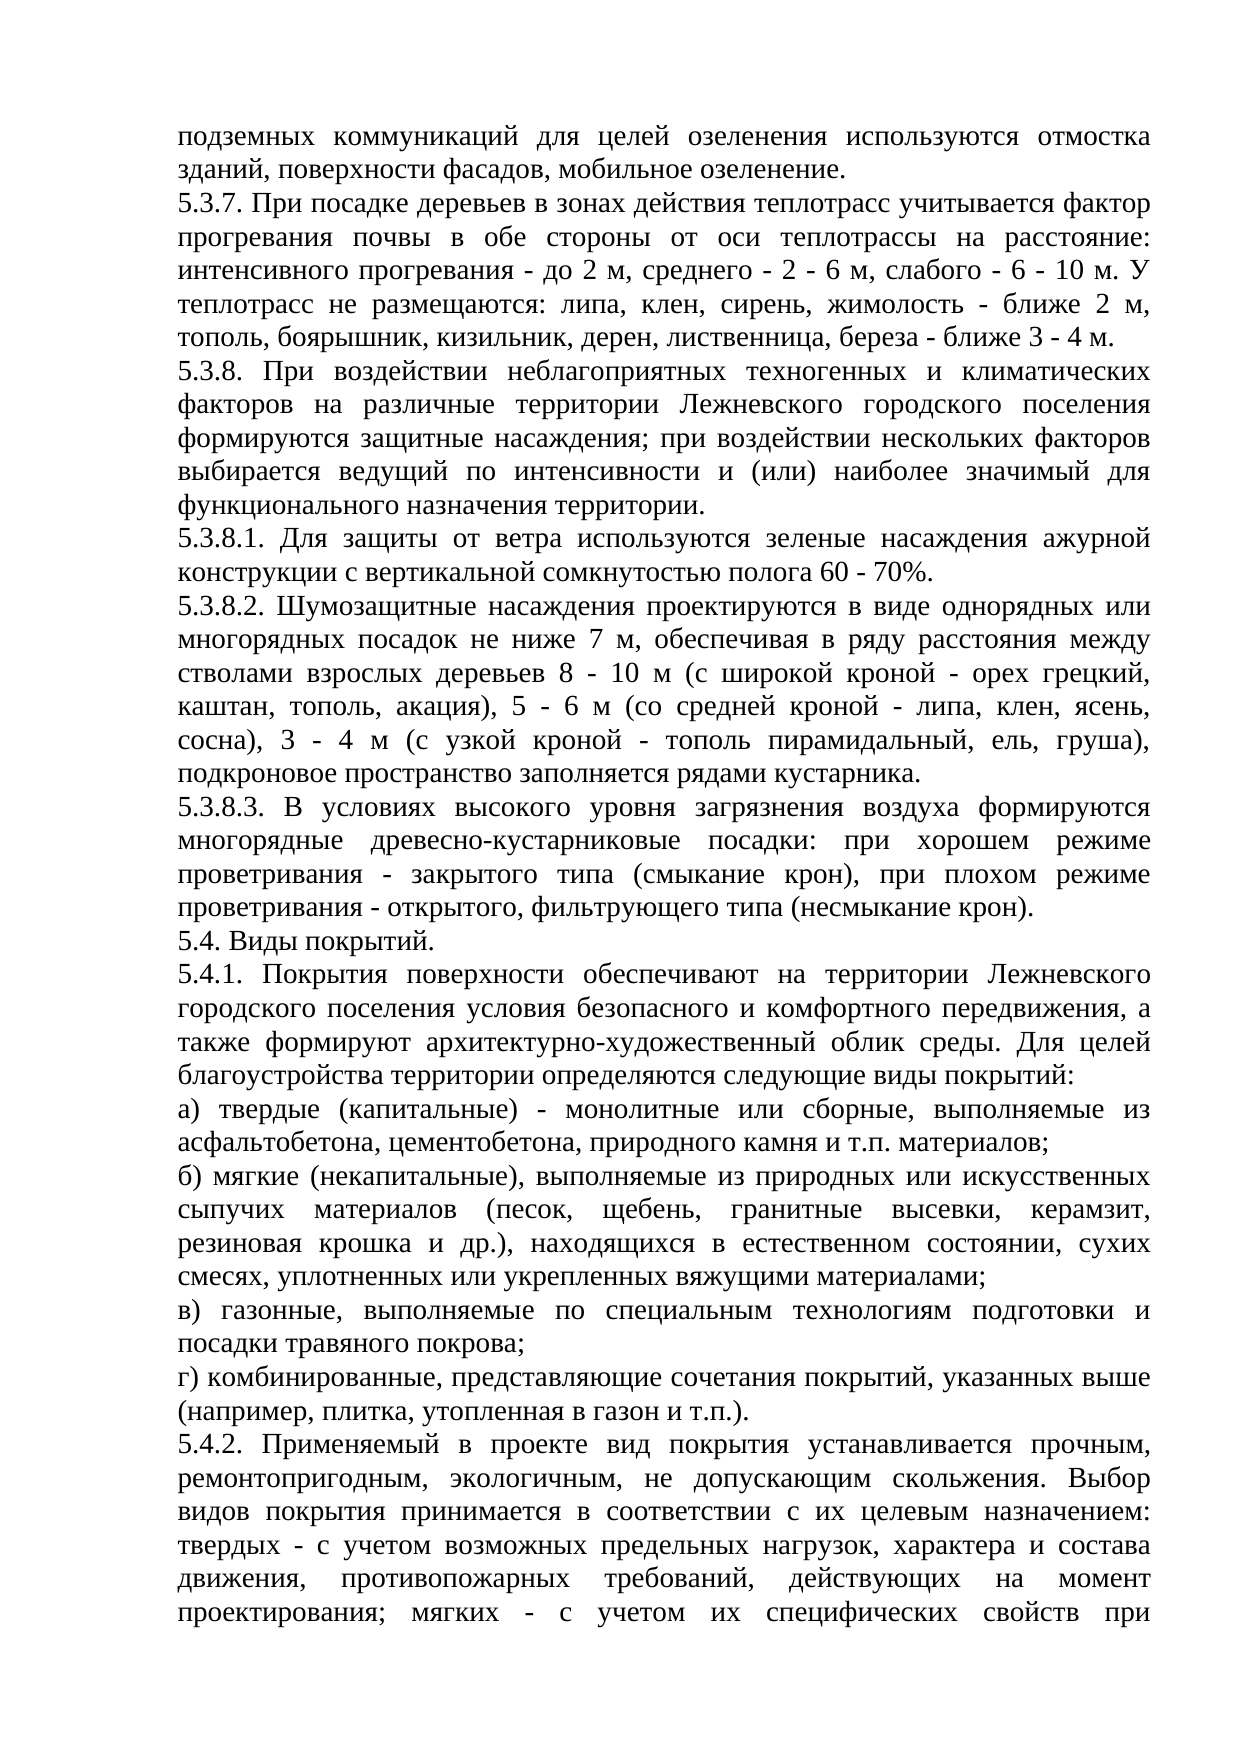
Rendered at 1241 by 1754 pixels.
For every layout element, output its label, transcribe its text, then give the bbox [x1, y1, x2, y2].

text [177, 118, 1152, 185]
text 5.3.8.1. Для защиты от ветра используются зеленые насаждения ажурной конструкции с вертикальной сомкнутостью полога 60 - 70%. [177, 521, 1152, 588]
text в) газонные, выполняемые по специальным технологиям подготовки и посадки травяного покрова; [177, 1292, 1152, 1359]
text 5.4. Виды покрытий. [177, 923, 1152, 957]
text 5.3.7. При посадке деревьев в зонах действия теплотрасс учитывается фактор прогревания почвы в обе стороны от оси теплотрассы на расстояние: интенсивного прогревания - до 2 м, среднего - 2 - 6 м, слабого - 6 - 10 м. У теплотрасс не размещаются: липа, клен, сирень, жимолость - ближе 2 м, тополь, боярышник, кизильник, дерен, лиственница, береза - ближе 3 - 4 м. [177, 185, 1152, 353]
text б) мягкие (некапитальные), выполняемые из природных или искусственных сыпучих материалов (песок, щебень, гранитные высевки, керамзит, резиновая крошка и др.), находящихся в естественном состоянии, сухих смесях, уплотненных или укрепленных вяжущими материалами; [177, 1158, 1152, 1292]
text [177, 1426, 1152, 1627]
text а) твердые (капитальные) - монолитные или сборные, выполняемые из асфальтобетона, цементобетона, природного камня и т.п. материалов; [177, 1091, 1152, 1158]
text 5.3.8.3. В условиях высокого уровня загрязнения воздуха формируются многорядные древесно-кустарниковые посадки: при хорошем режиме проветривания - закрытого типа (смыкание крон), при плохом режиме проветривания - открытого, фильтрующего типа (несмыкание крон). [177, 789, 1152, 923]
text 5.4.1. Покрытия поверхности обеспечивают на территории Лежневского городского поселения условия безопасного и комфортного передвижения, а также формируют архитектурно-художественный облик среды. Для целей благоустройства территории определяются следующие виды покрытий: [177, 957, 1152, 1091]
text г) комбинированные, представляющие сочетания покрытий, указанных выше (например, плитка, утопленная в газон и т.п.). [177, 1359, 1152, 1426]
text 5.3.8. При воздействии неблагоприятных техногенных и климатических факторов на различные территории Лежневского городского поселения формируются защитные насаждения; при воздействии нескольких факторов выбирается ведущий по интенсивности и (или) наиболее значимый для функционального назначения территории. [177, 353, 1152, 521]
text 5.3.8.2. Шумозащитные насаждения проектируются в виде однорядных или многорядных посадок не ниже 7 м, обеспечивая в ряду расстояния между стволами взрослых деревьев 8 - 10 м (с широкой кроной - орех грецкий, каштан, тополь, акация), 5 - 6 м (со средней кроной - липа, клен, ясень, сосна), 3 - 4 м (с узкой кроной - тополь пирамидальный, ель, груша), подкроновое пространство заполняется рядами кустарника. [177, 588, 1152, 789]
